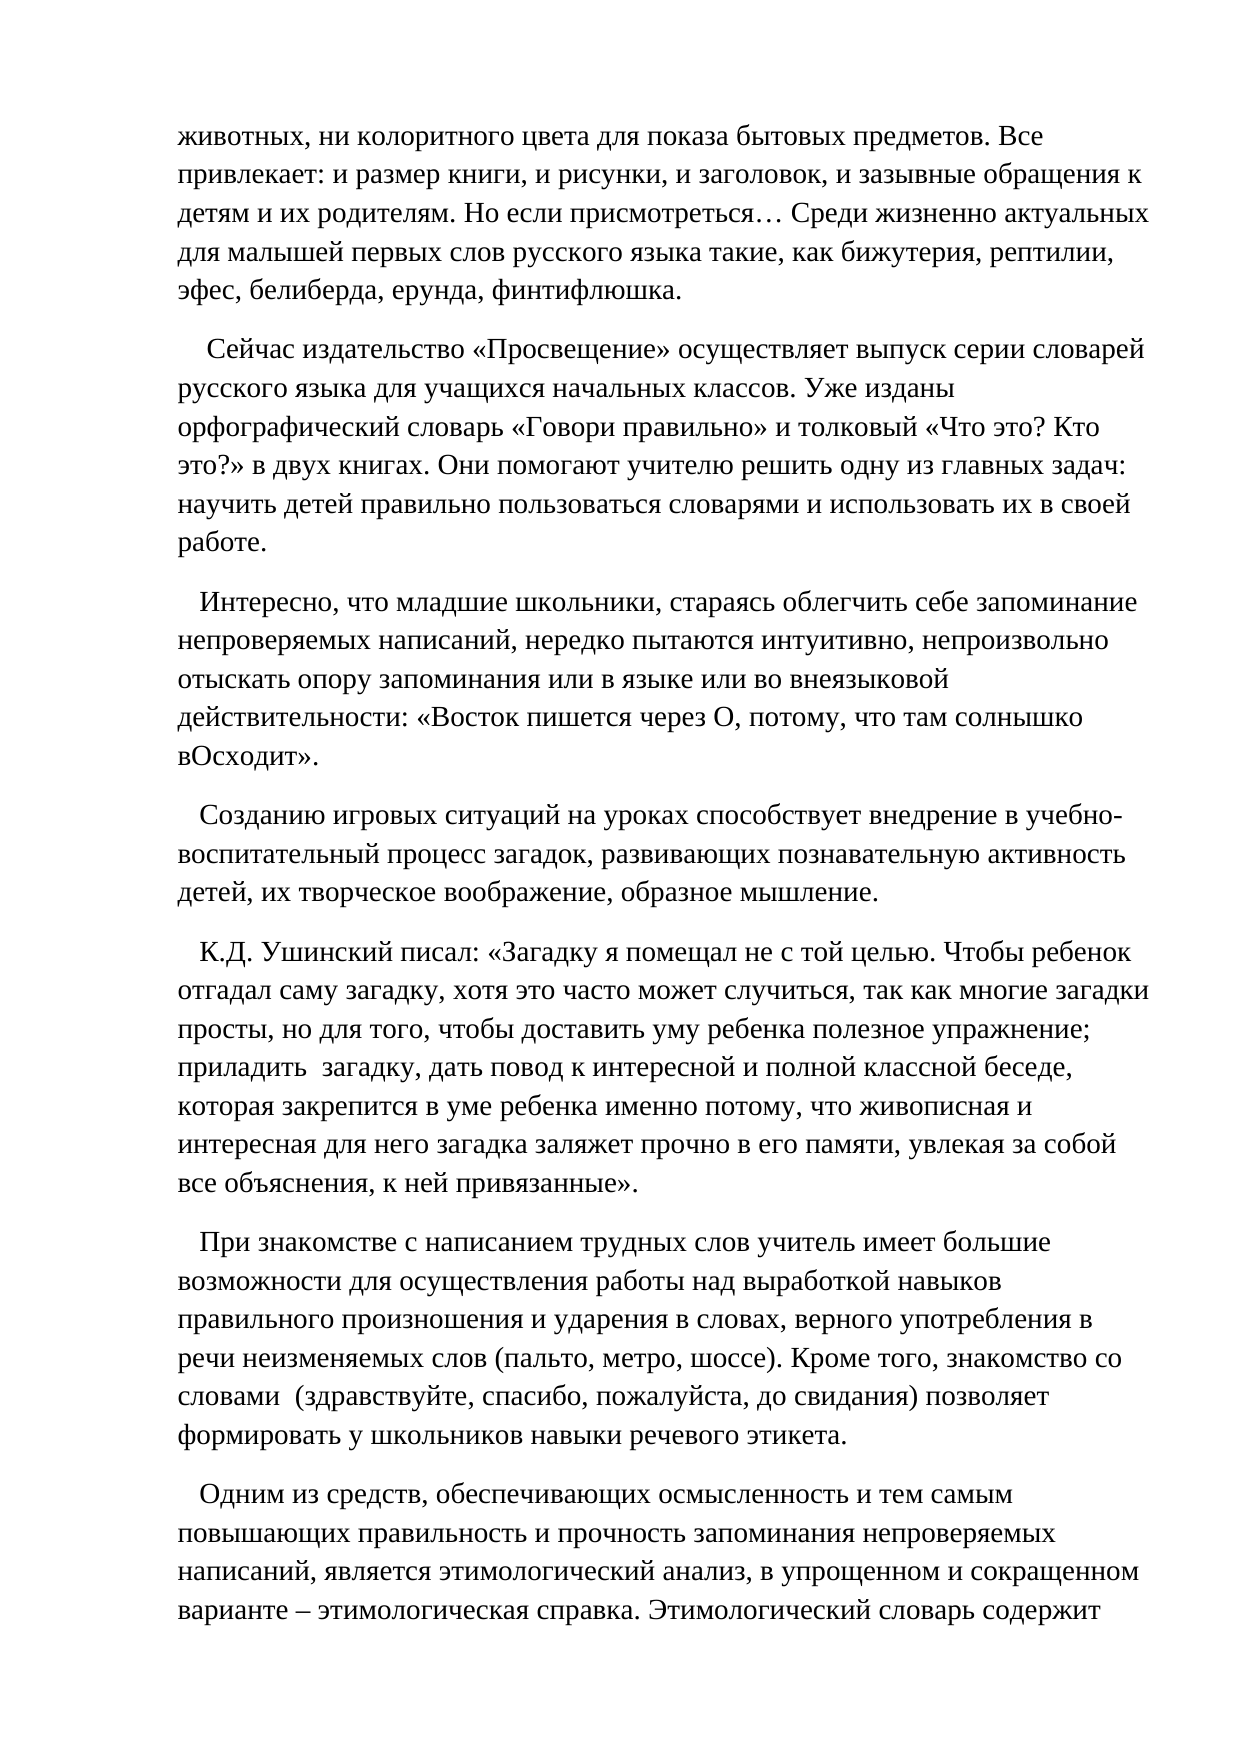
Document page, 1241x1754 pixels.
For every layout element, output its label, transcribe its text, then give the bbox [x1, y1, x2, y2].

text Сейчас издательство «Просвещение» осуществляет выпуск серии словарей русского языка для учащихся начальных классов. Уже изданы орфографический словарь «Говори правильно» и толковый «Что это? Кто это?» в двух книгах. Они помогают учителю решить одну из главных задач: научить детей правильно пользоваться словарями и использовать их в своей работе. [177, 332, 1152, 558]
text Созданию игровых ситуаций на уроках способствует внедрение в учебно-воспитательный процесс загадок, развивающих познавательную активность детей, их творческое воображение, образное мышление. [177, 797, 1152, 908]
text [177, 118, 1152, 306]
text При знакомстве с написанием трудных слов учитель имеет большие возможности для осуществления работы над выработкой навыков правильного произношения и ударения в словах, верного употребления в речи неизменяемых слов (пальто, метро, шоссе). Кроме того, знакомство со словами (здравствуйте, спасибо, пожалуйста, до свидания) позволяет формировать у школьников навыки речевого этикета. [177, 1224, 1152, 1451]
text К.Д. Ушинский писал: «Загадку я помещал не с той целью. Чтобы ребенок отгадал саму загадку, хотя это часто может случиться, так как многие загадки просты, но для того, чтобы доставить уму ребенка полезное упражнение; приладить загадку, дать повод к интересной и полной классной беседе, которая закрепится в уме ребенка именно потому, что живописная и интересная для него загадка заляжет прочно в его памяти, увлекая за собой все объяснения, к ней привязанные». [177, 934, 1152, 1198]
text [177, 1476, 1152, 1626]
text Интересно, что младшие школьники, стараясь облегчить себе запоминание непроверяемых написаний, нередко пытаются интуитивно, непроизвольно отыскать опору запоминания или в языке или во внеязыковой действительности: «Восток пишется через О, потому, что там солнышко вОсходит». [177, 584, 1152, 771]
